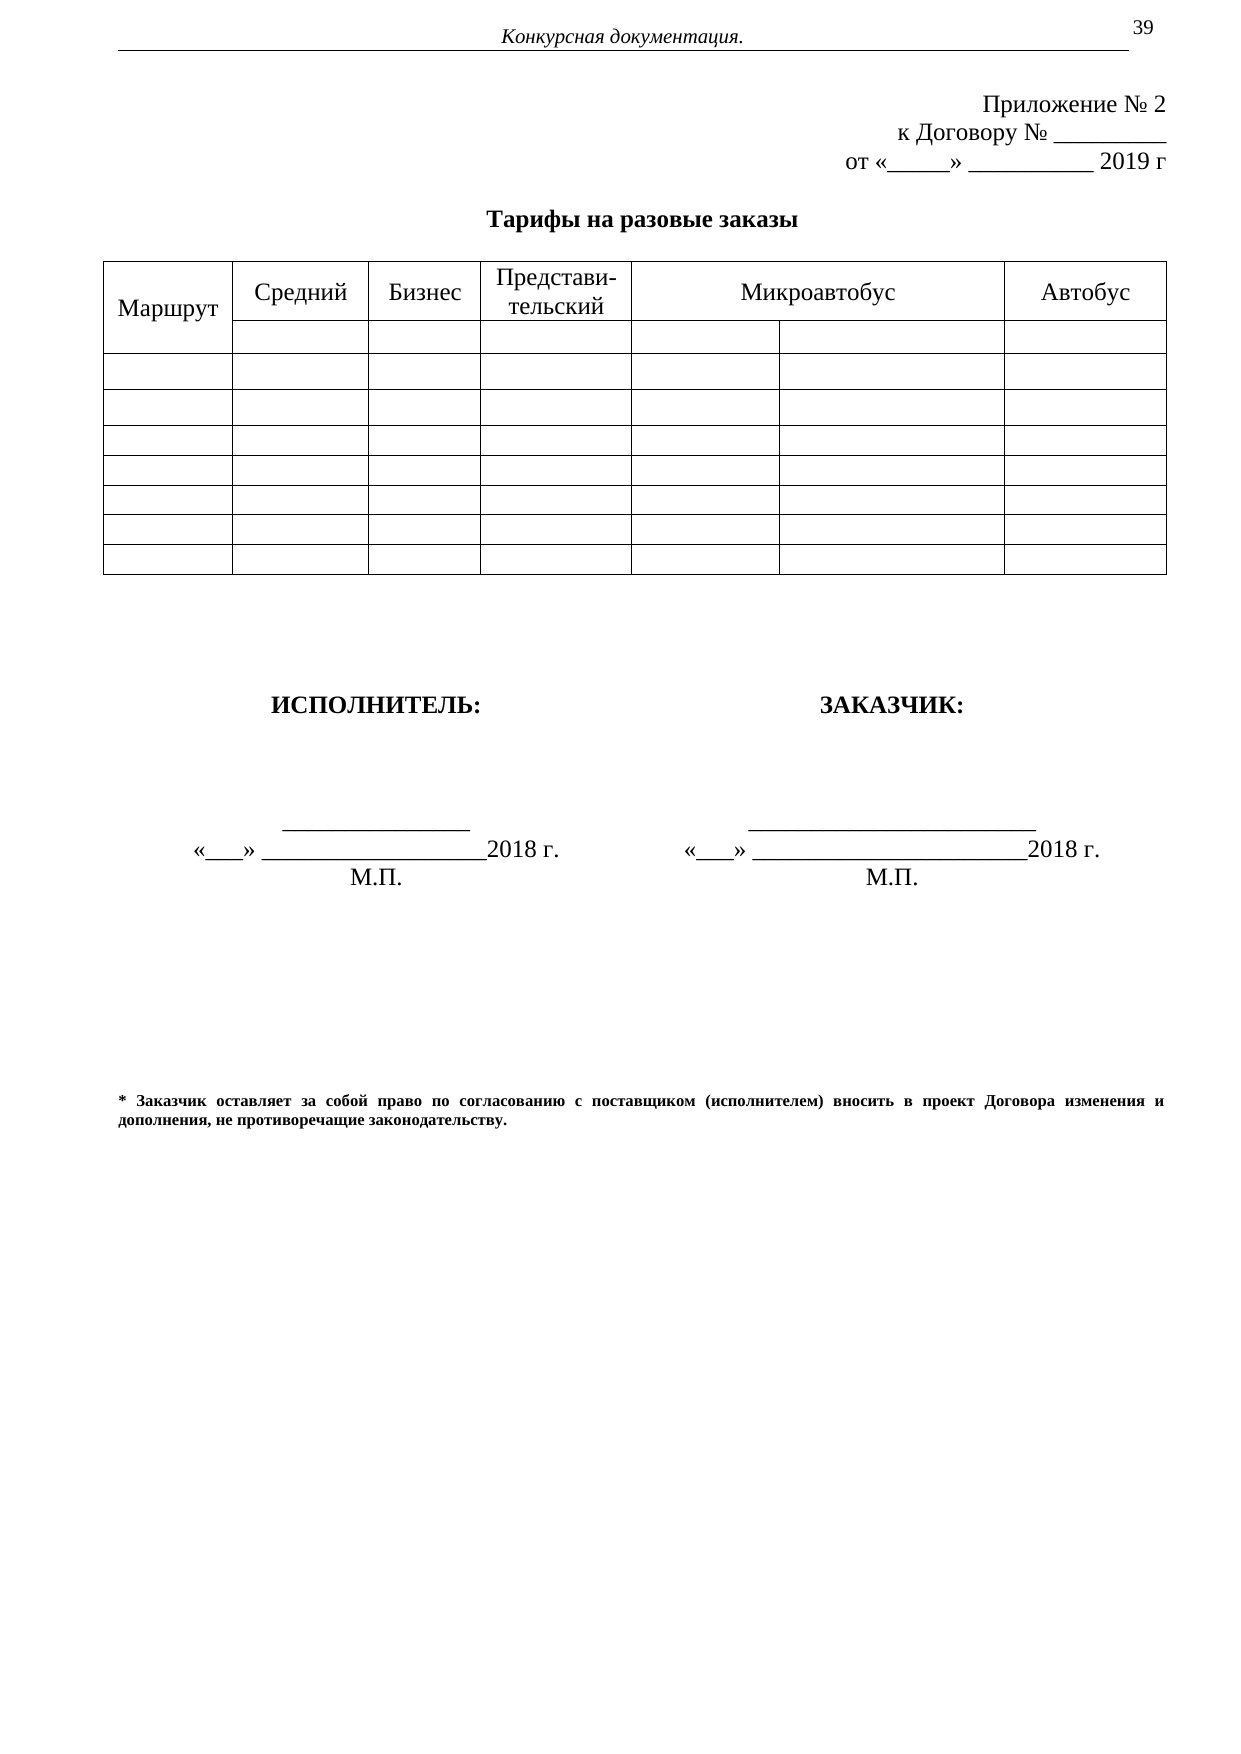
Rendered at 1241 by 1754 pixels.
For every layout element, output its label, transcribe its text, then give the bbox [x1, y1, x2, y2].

table_cell [369, 354, 480, 389]
table_cell [233, 515, 368, 544]
table_cell [233, 390, 368, 425]
table_cell [233, 426, 368, 455]
table_cell [632, 321, 779, 353]
text * Заказчик оставляет за собой право по согласованию с поставщиком (исполнителем) вносить в проект Договора изменения и дополнения, не противоречащие законодательству. [118, 1091, 1166, 1129]
text к Договору № _________ [118, 117, 1166, 146]
text Тарифы на разовые заказы [118, 204, 1166, 232]
table_cell [104, 390, 232, 425]
table_header ИСПОЛНИТЕЛЬ: _______________ «___» __________________2018 г. М.П. [118, 690, 634, 976]
table_cell [780, 486, 1004, 514]
table_cell [1005, 426, 1166, 455]
table_cell [632, 426, 779, 455]
table_cell [481, 321, 631, 353]
table_cell [369, 426, 480, 455]
table_cell [233, 486, 368, 514]
table_header Средний [233, 262, 368, 320]
text Приложение № 2 [118, 89, 1166, 117]
table_header Представи-тельский [481, 262, 631, 320]
table_cell [104, 515, 232, 544]
table_header Бизнес [369, 262, 480, 320]
table_cell [481, 390, 631, 425]
table_header ЗАКАЗЧИК: _______________________ «___» ______________________2018 г. М.П. [634, 690, 1150, 976]
table_cell [632, 515, 779, 544]
table_cell [369, 515, 480, 544]
table_cell [632, 354, 779, 389]
table_cell [1005, 515, 1166, 544]
table_cell [104, 456, 232, 484]
table_cell [632, 456, 779, 484]
table_cell [1005, 321, 1166, 353]
table_cell [369, 486, 480, 514]
table_cell [632, 486, 779, 514]
table_cell [481, 515, 631, 544]
table_header Маршрут [104, 262, 232, 353]
table_cell [632, 390, 779, 425]
table_cell [104, 426, 232, 455]
table_cell [780, 426, 1004, 455]
table_cell [104, 354, 232, 389]
table_cell [233, 321, 368, 353]
table_cell [233, 456, 368, 484]
table_header Микроавтобус [632, 262, 1004, 320]
table_cell [369, 390, 480, 425]
table_cell [780, 545, 1004, 574]
table_cell [481, 426, 631, 455]
table_cell [369, 321, 480, 353]
table_header Автобус [1005, 262, 1166, 320]
table_cell [780, 456, 1004, 484]
table_cell [481, 354, 631, 389]
table_cell [104, 545, 232, 574]
table_cell [632, 545, 779, 574]
table_cell [1005, 390, 1166, 425]
table_cell [1005, 354, 1166, 389]
table_cell [369, 545, 480, 574]
table_cell [481, 545, 631, 574]
table_cell [369, 456, 480, 484]
table_cell [233, 545, 368, 574]
table_cell [104, 486, 232, 514]
table_cell [1005, 486, 1166, 514]
table_cell [780, 515, 1004, 544]
table_cell [780, 321, 1004, 353]
table_cell [1005, 456, 1166, 484]
table_cell [233, 354, 368, 389]
table_cell [481, 486, 631, 514]
table_cell [1005, 545, 1166, 574]
table_cell [780, 390, 1004, 425]
table_cell [780, 354, 1004, 389]
text от «_____» __________ 2019 г [118, 146, 1166, 175]
table_cell [481, 456, 631, 484]
